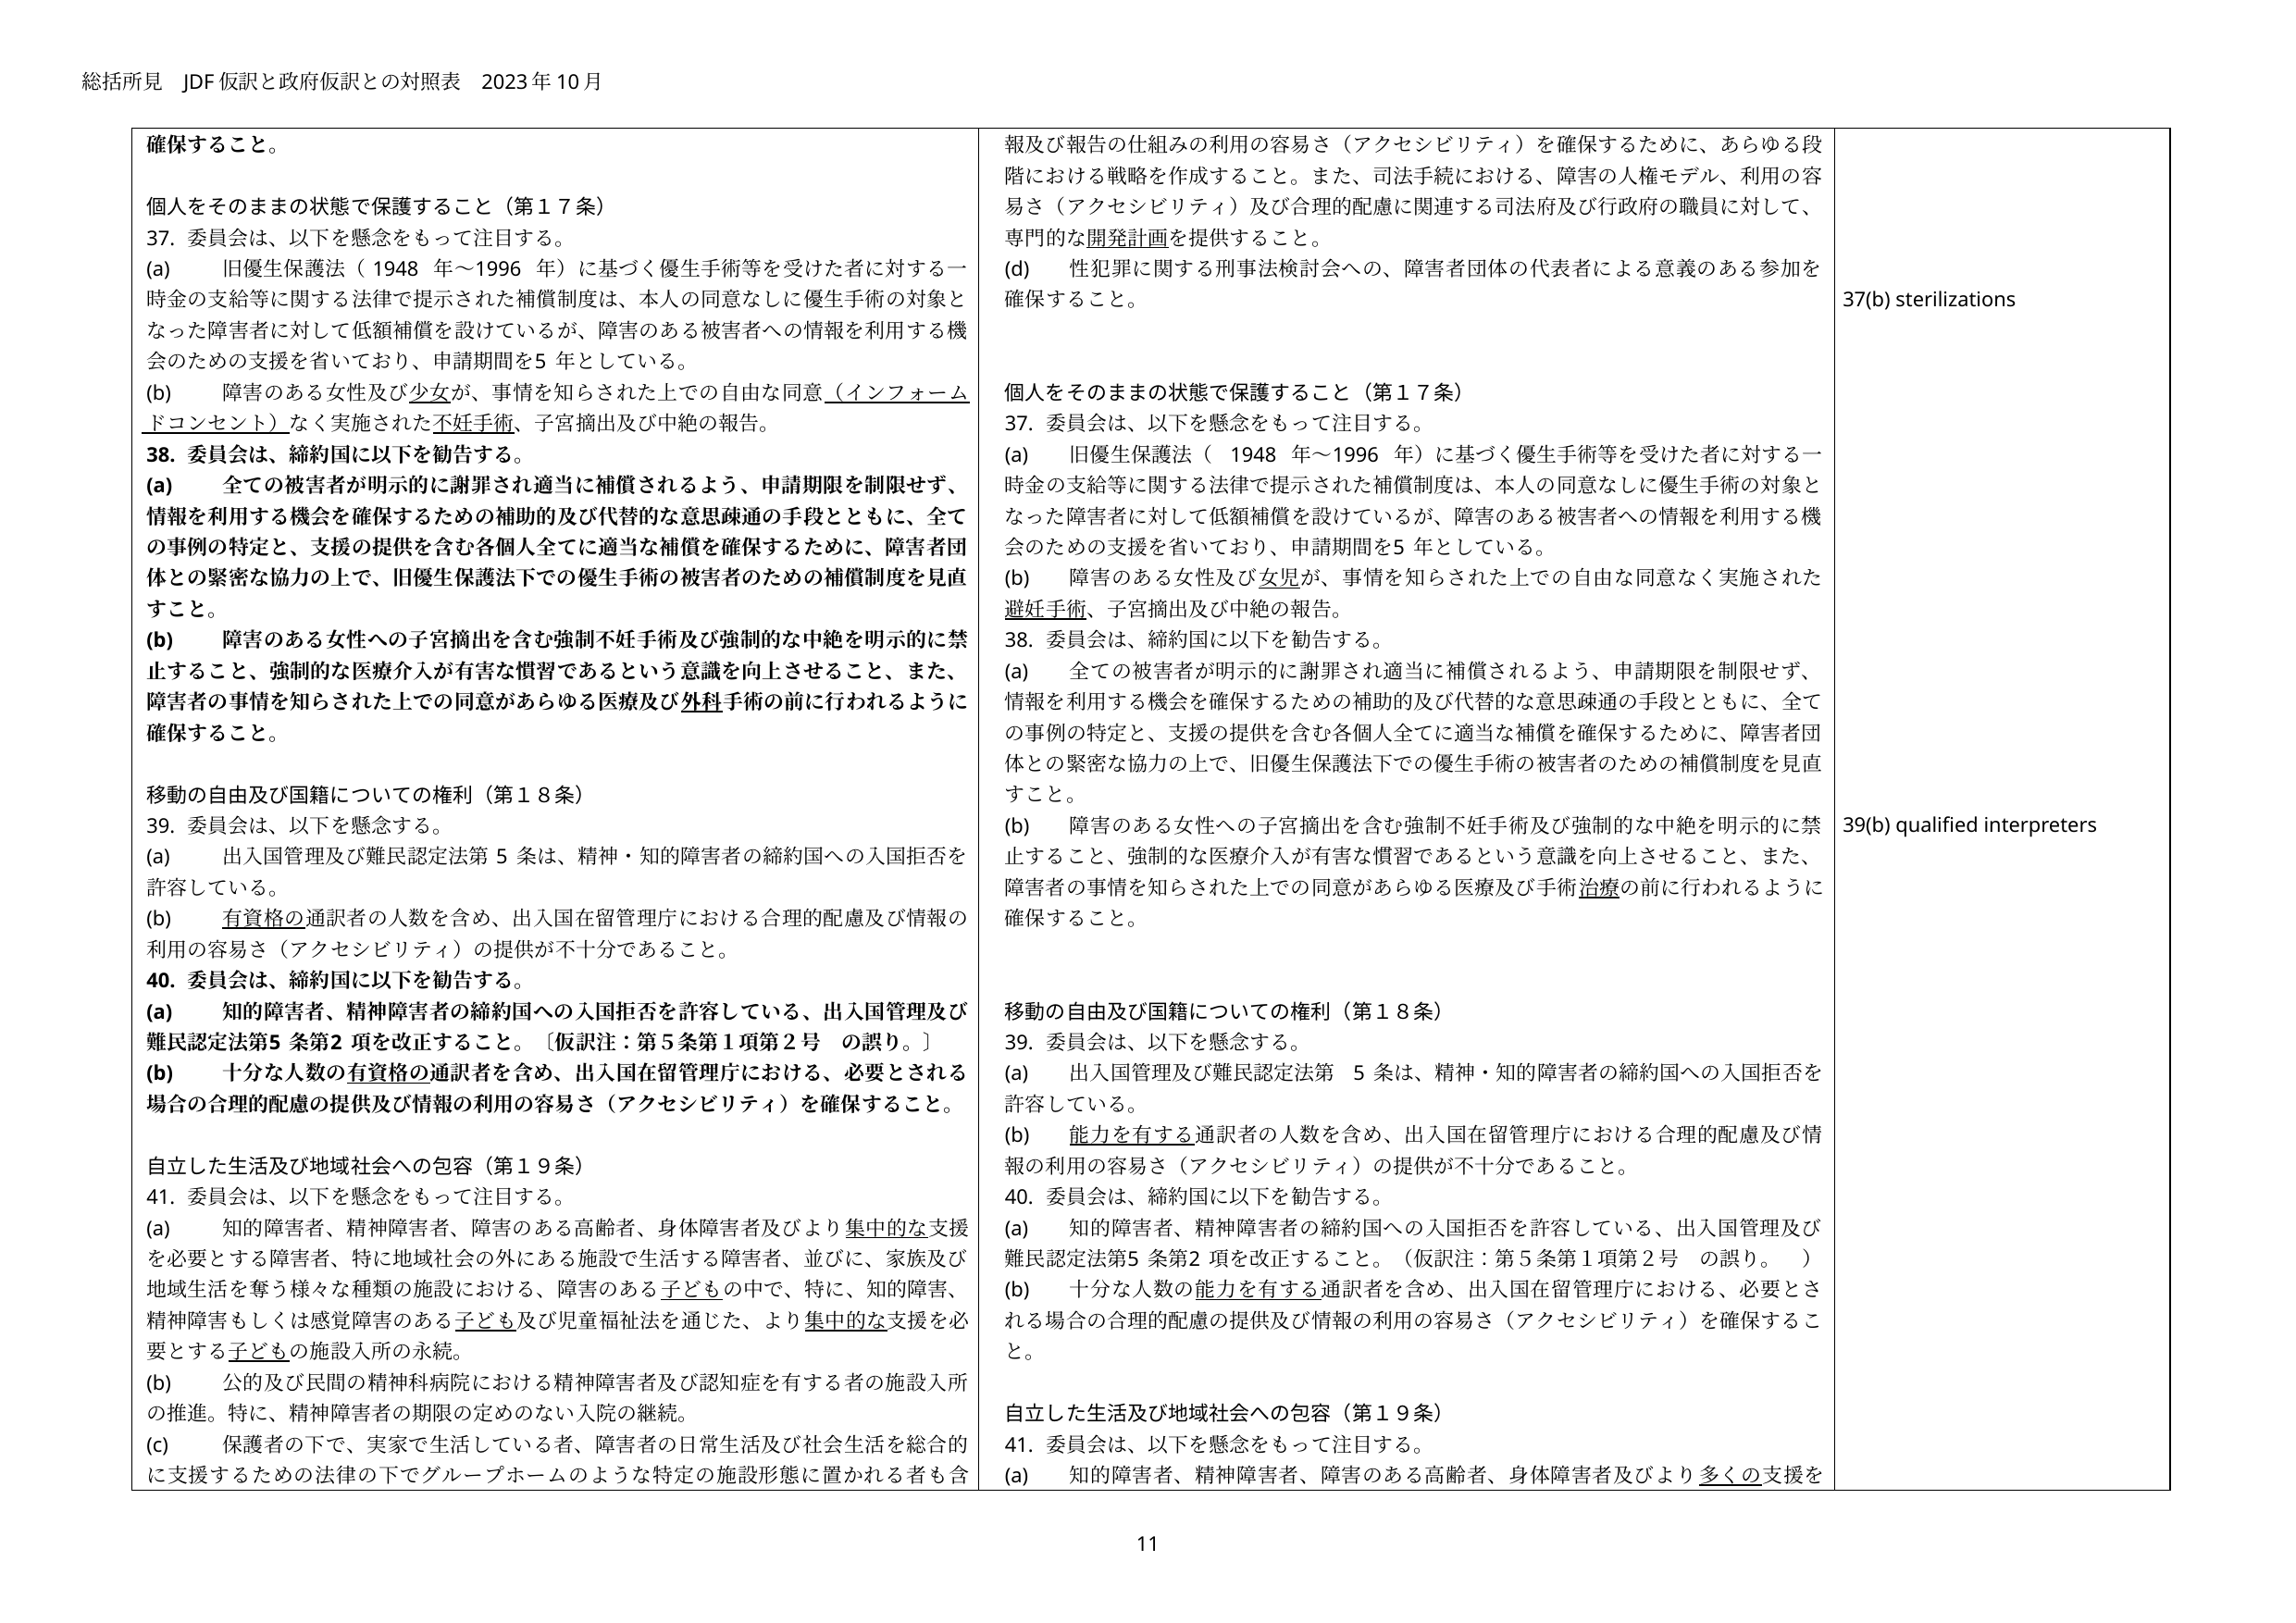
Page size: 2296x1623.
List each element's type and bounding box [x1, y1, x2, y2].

table_header [132, 129, 978, 1490]
table_header [1835, 129, 2169, 1490]
table_header [979, 129, 1834, 1490]
